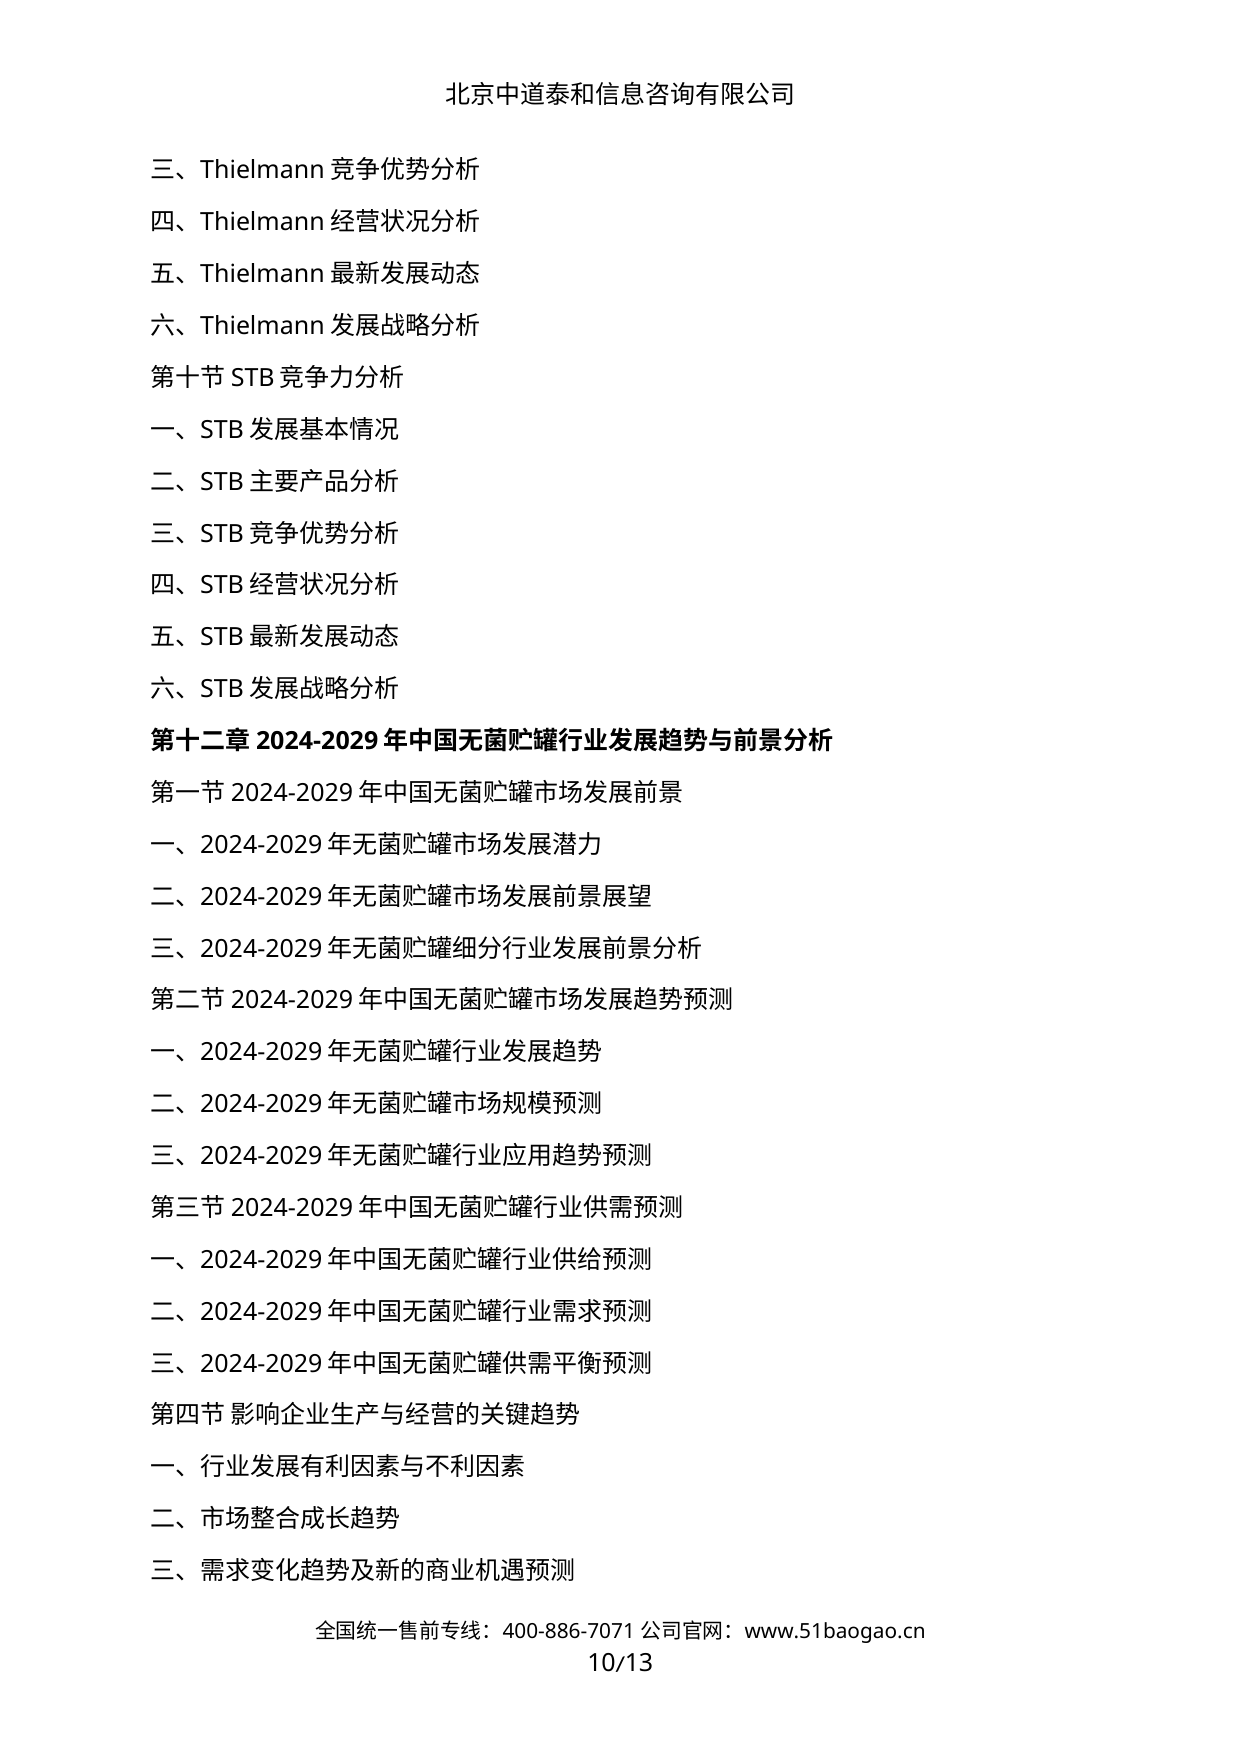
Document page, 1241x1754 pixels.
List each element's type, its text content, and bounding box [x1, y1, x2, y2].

text 三、Thielmann竞争优势分析 [150, 150, 1090, 186]
text 一、2024-2029年无菌贮罐行业发展趋势 [150, 1032, 1090, 1068]
text 二、2024-2029年无菌贮罐市场发展前景展望 [150, 876, 1090, 912]
text 一、行业发展有利因素与不利因素 [150, 1447, 1090, 1483]
text 二、2024-2029年无菌贮罐市场规模预测 [150, 1084, 1090, 1120]
text 二、市场整合成长趋势 [150, 1499, 1090, 1535]
text 三、2024-2029年无菌贮罐行业应用趋势预测 [150, 1136, 1090, 1172]
text 第三节 2024-2029年中国无菌贮罐行业供需预测 [150, 1187, 1090, 1224]
text 第四节 影响企业生产与经营的关键趋势 [150, 1395, 1090, 1431]
text 四、Thielmann经营状况分析 [150, 202, 1090, 238]
text 二、STB主要产品分析 [150, 461, 1090, 497]
text 六、STB发展战略分析 [150, 669, 1090, 705]
text 第一节 2024-2029年中国无菌贮罐市场发展前景 [150, 772, 1090, 809]
text 三、STB竞争优势分析 [150, 513, 1090, 549]
text 一、2024-2029年中国无菌贮罐行业供给预测 [150, 1239, 1090, 1276]
text 五、Thielmann最新发展动态 [150, 254, 1090, 290]
text 四、STB经营状况分析 [150, 565, 1090, 601]
text 一、2024-2029年无菌贮罐市场发展潜力 [150, 824, 1090, 861]
text 第十节 STB竞争力分析 [150, 357, 1090, 394]
text 五、STB最新发展动态 [150, 617, 1090, 653]
text 三、需求变化趋势及新的商业机遇预测 [150, 1551, 1090, 1587]
text 二、2024-2029年中国无菌贮罐行业需求预测 [150, 1291, 1090, 1327]
text 六、Thielmann发展战略分析 [150, 306, 1090, 342]
text 第二节 2024-2029年中国无菌贮罐市场发展趋势预测 [150, 980, 1090, 1016]
text 三、2024-2029年无菌贮罐细分行业发展前景分析 [150, 928, 1090, 964]
text 一、STB发展基本情况 [150, 409, 1090, 446]
text 第十二章 2024-2029年中国无菌贮罐行业发展趋势与前景分析 [150, 721, 1090, 757]
text 三、2024-2029年中国无菌贮罐供需平衡预测 [150, 1343, 1090, 1379]
